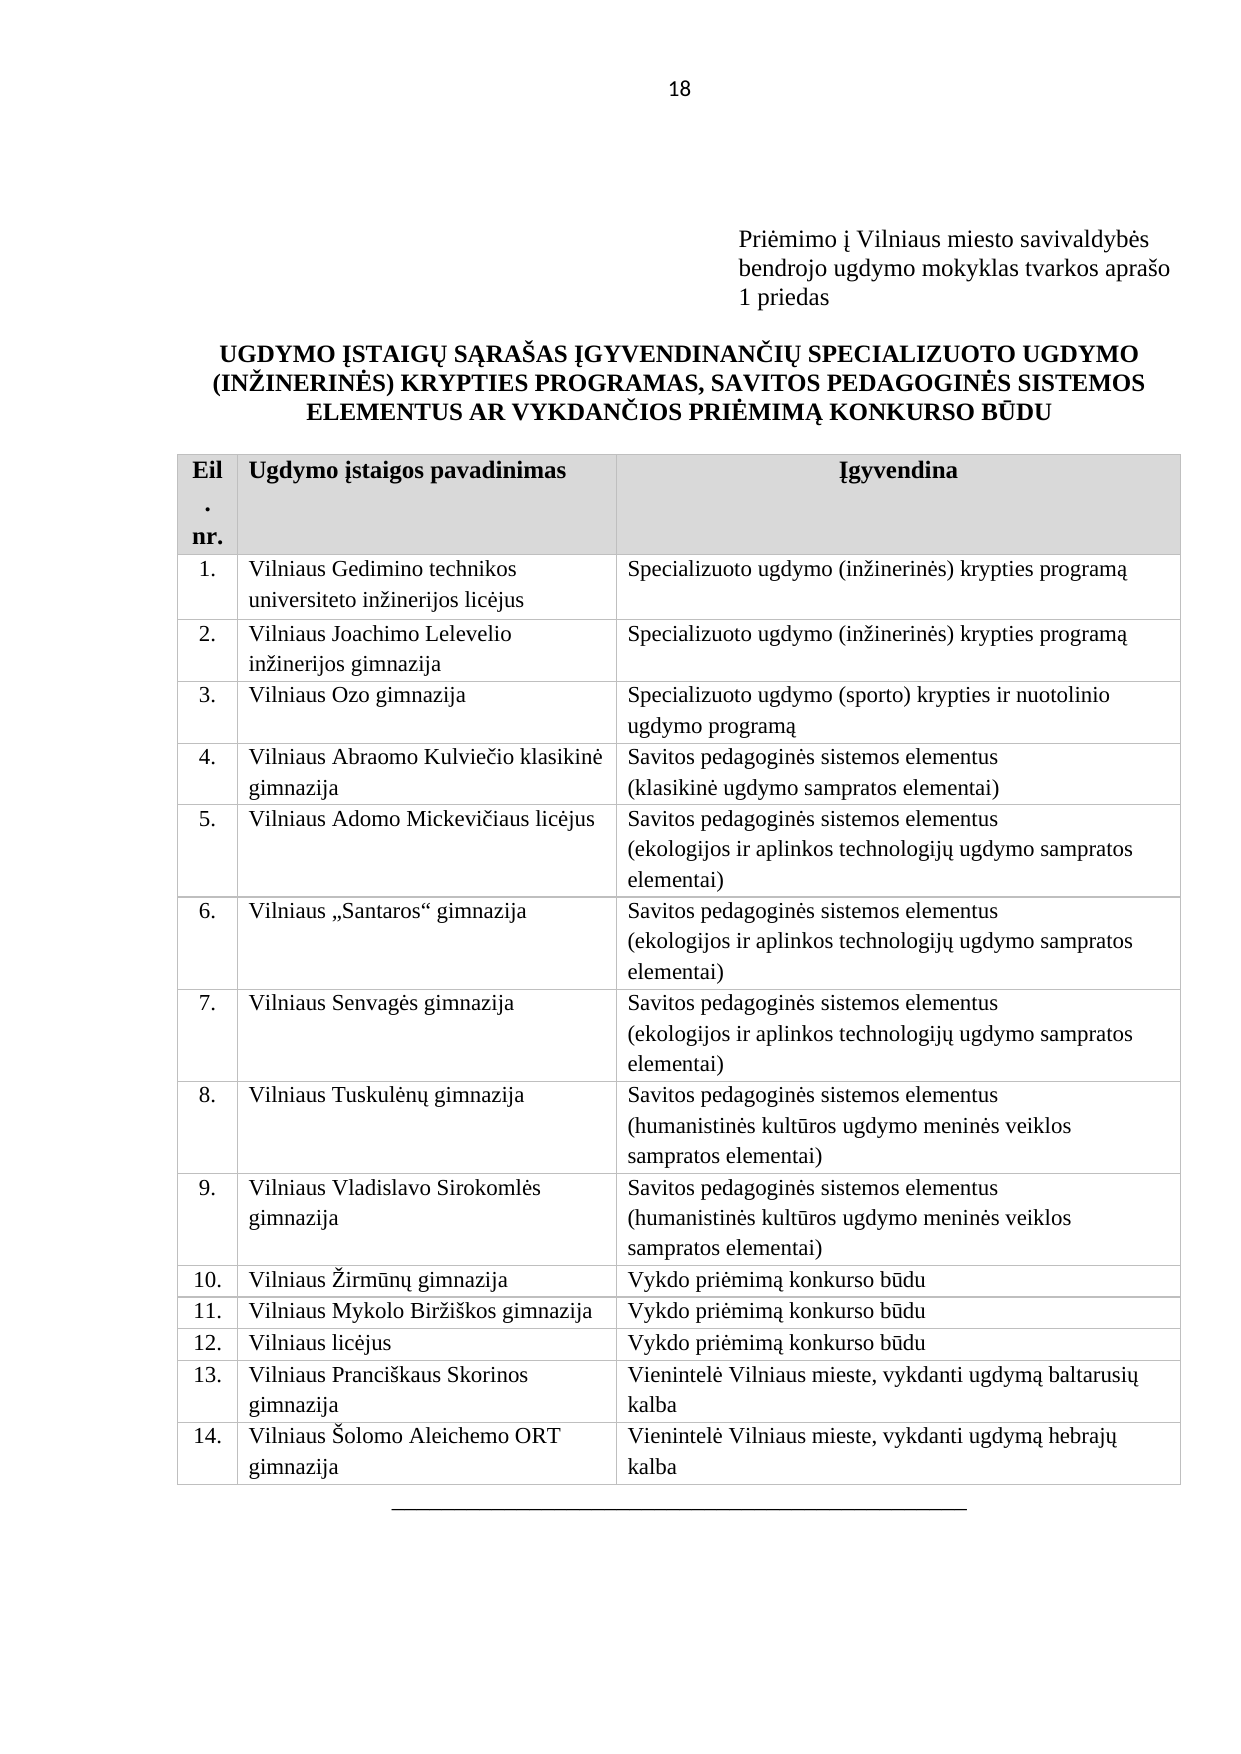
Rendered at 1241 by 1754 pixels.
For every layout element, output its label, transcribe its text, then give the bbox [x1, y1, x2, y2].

table_cell Vykdo priėmimą konkurso būdu [617, 1329, 1180, 1360]
table_cell Savitos pedagoginės sistemos elementus (ekologijos ir aplinkos technologijų ugdymo sampratos elementai) [617, 805, 1180, 896]
table_cell Vilniaus Abraomo Kulviečio klasikinė gimnazija [238, 744, 616, 804]
table_cell 5. [178, 805, 237, 896]
text 1 priedas [177, 282, 1181, 311]
table_cell Vienintelė Vilniaus mieste, vykdanti ugdymą hebrajų kalba [617, 1423, 1180, 1483]
table_cell 14. [178, 1423, 237, 1483]
table_cell Savitos pedagoginės sistemos elementus (ekologijos ir aplinkos technologijų ugdymo sampratos elementai) [617, 990, 1180, 1081]
text ______________________________________________ [177, 1485, 1181, 1513]
table_header Eil. nr. [178, 455, 237, 554]
table_cell 3. [178, 682, 237, 742]
table_cell Vilniaus „Santaros“ gimnazija [238, 898, 616, 988]
text bendrojo ugdymo mokyklas tvarkos aprašo [177, 253, 1181, 282]
table_cell 10. [178, 1266, 237, 1296]
text Priėmimo į Vilniaus miesto savivaldybės [177, 224, 1181, 253]
table_header Įgyvendina [617, 455, 1180, 554]
table_cell Vilniaus Mykolo Biržiškos gimnazija [238, 1298, 616, 1328]
table_cell Vilniaus Senvagės gimnazija [238, 990, 616, 1081]
table_cell Vilniaus Ozo gimnazija [238, 682, 616, 742]
table_cell 13. [178, 1361, 237, 1422]
table_cell Vienintelė Vilniaus mieste, vykdanti ugdymą baltarusių kalba [617, 1361, 1180, 1422]
table_cell Vilniaus Gedimino technikos universiteto inžinerijos licėjus [238, 555, 616, 619]
table_cell Vilniaus Adomo Mickevičiaus licėjus [238, 805, 616, 896]
table_cell Specializuoto ugdymo (sporto) krypties ir nuotolinio ugdymo programą [617, 682, 1180, 742]
table_cell 8. [178, 1082, 237, 1173]
table_cell Savitos pedagoginės sistemos elementus (humanistinės kultūros ugdymo meninės veiklos sampratos elementai) [617, 1082, 1180, 1173]
table_cell 1. [178, 555, 237, 619]
table_cell 12. [178, 1329, 237, 1360]
table_cell Vykdo priėmimą konkurso būdu [617, 1266, 1180, 1296]
table_cell Vykdo priėmimą konkurso būdu [617, 1298, 1180, 1328]
table_cell Savitos pedagoginės sistemos elementus (klasikinė ugdymo sampratos elementai) [617, 744, 1180, 804]
table_cell Savitos pedagoginės sistemos elementus (ekologijos ir aplinkos technologijų ugdymo sampratos elementai) [617, 898, 1180, 988]
table_cell Specializuoto ugdymo (inžinerinės) krypties programą [617, 620, 1180, 681]
table_cell Vilniaus Tuskulėnų gimnazija [238, 1082, 616, 1173]
table_cell 11. [178, 1298, 237, 1328]
table_cell 7. [178, 990, 237, 1081]
table_cell 4. [178, 744, 237, 804]
table_cell Savitos pedagoginės sistemos elementus (humanistinės kultūros ugdymo meninės veiklos sampratos elementai) [617, 1174, 1180, 1265]
table_header Ugdymo įstaigos pavadinimas [238, 455, 616, 554]
table_cell Vilniaus Vladislavo Sirokomlės gimnazija [238, 1174, 616, 1265]
table_cell 9. [178, 1174, 237, 1265]
table_cell Specializuoto ugdymo (inžinerinės) krypties programą [617, 555, 1180, 619]
table_cell Vilniaus Pranciškaus Skorinos gimnazija [238, 1361, 616, 1422]
table_cell 2. [178, 620, 237, 681]
table_cell Vilniaus Šolomo Aleichemo ORT gimnazija [238, 1423, 616, 1483]
table_cell Vilniaus licėjus [238, 1329, 616, 1360]
table_cell Vilniaus Žirmūnų gimnazija [238, 1266, 616, 1296]
table_cell 6. [178, 898, 237, 988]
table_cell Vilniaus Joachimo Lelevelio inžinerijos gimnazija [238, 620, 616, 681]
text Ugdymo įstaigų sąrašas įgyvendinančių specializuoto ugdymo (inžinerinės) krypties programas, savitos pedagoginės sistemos elementus ar vykdančios priėmimą konkurso būdu [177, 339, 1181, 426]
